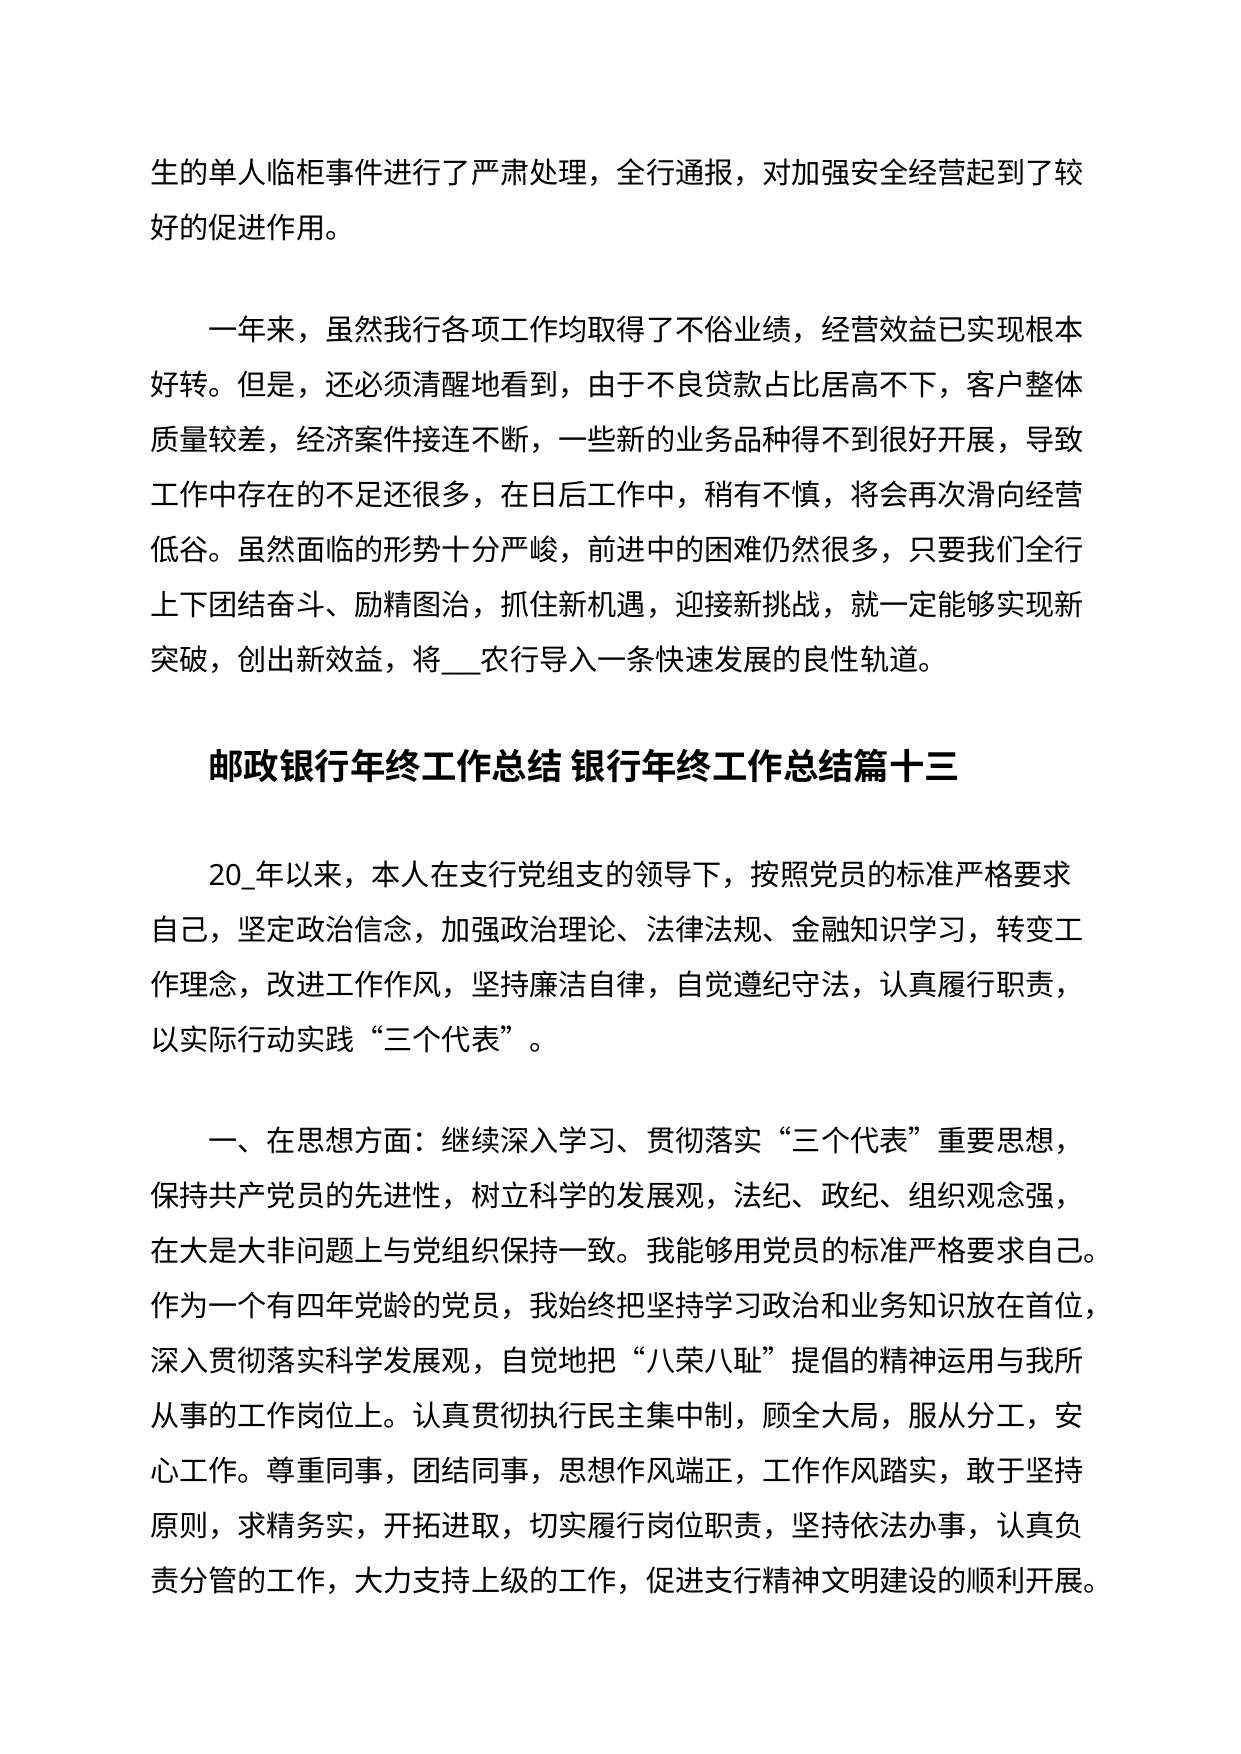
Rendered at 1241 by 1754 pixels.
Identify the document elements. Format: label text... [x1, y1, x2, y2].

text 20_年以来，本人在支行党组支的领导下，按照党员的标准严格要求自己，坚定政治信念，加强政治理论、法律法规、金融知识学习，转变工作理念，改进工作作风，坚持廉洁自律，自觉遵纪守法，认真履行职责，以实际行动实践“三个代表”。 [150, 851, 1090, 1058]
text 一年来，虽然我行各项工作均取得了不俗业绩，经营效益已实现根本好转。但是，还必须清醒地看到，由于不良贷款占比居高不下，客户整体质量较差，经济案件接连不断，一些新的业务品种得不到很好开展，导致工作中存在的不足还很多，在日后工作中，稍有不慎，将会再次滑向经营低谷。虽然面临的形势十分严峻，前进中的困难仍然很多，只要我们全行上下团结奋斗、励精图治，抓住新机遇，迎接新挑战，就一定能够实现新突破，创出新效益，将___农行导入一条快速发展的良性轨道。 [150, 307, 1090, 678]
text 一、在思想方面：继续深入学习、贯彻落实“三个代表”重要思想，保持共产党员的先进性，树立科学的发展观，法纪、政纪、组织观念强，在大是大非问题上与党组织保持一致。我能够用党员的标准严格要求自己。作为一个有四年党龄的党员，我始终把坚持学习政治和业务知识放在首位，深入贯彻落实科学发展观，自觉地把“八荣八耻”提倡的精神运用与我所从事的工作岗位上。认真贯彻执行民主集中制，顾全大局，服从分工，安心工作。尊重同事，团结同事，思想作风端正，工作作风踏实，敢于坚持原则，求精务实，开拓进取，切实履行岗位职责，坚持依法办事，认真负责分管的工作，大力支持上级的工作，促进支行精神文明建设的顺利开展。 [150, 1118, 1090, 1599]
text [150, 150, 1090, 247]
text 邮政银行年终工作总结 银行年终工作总结篇十三 [150, 738, 1090, 789]
